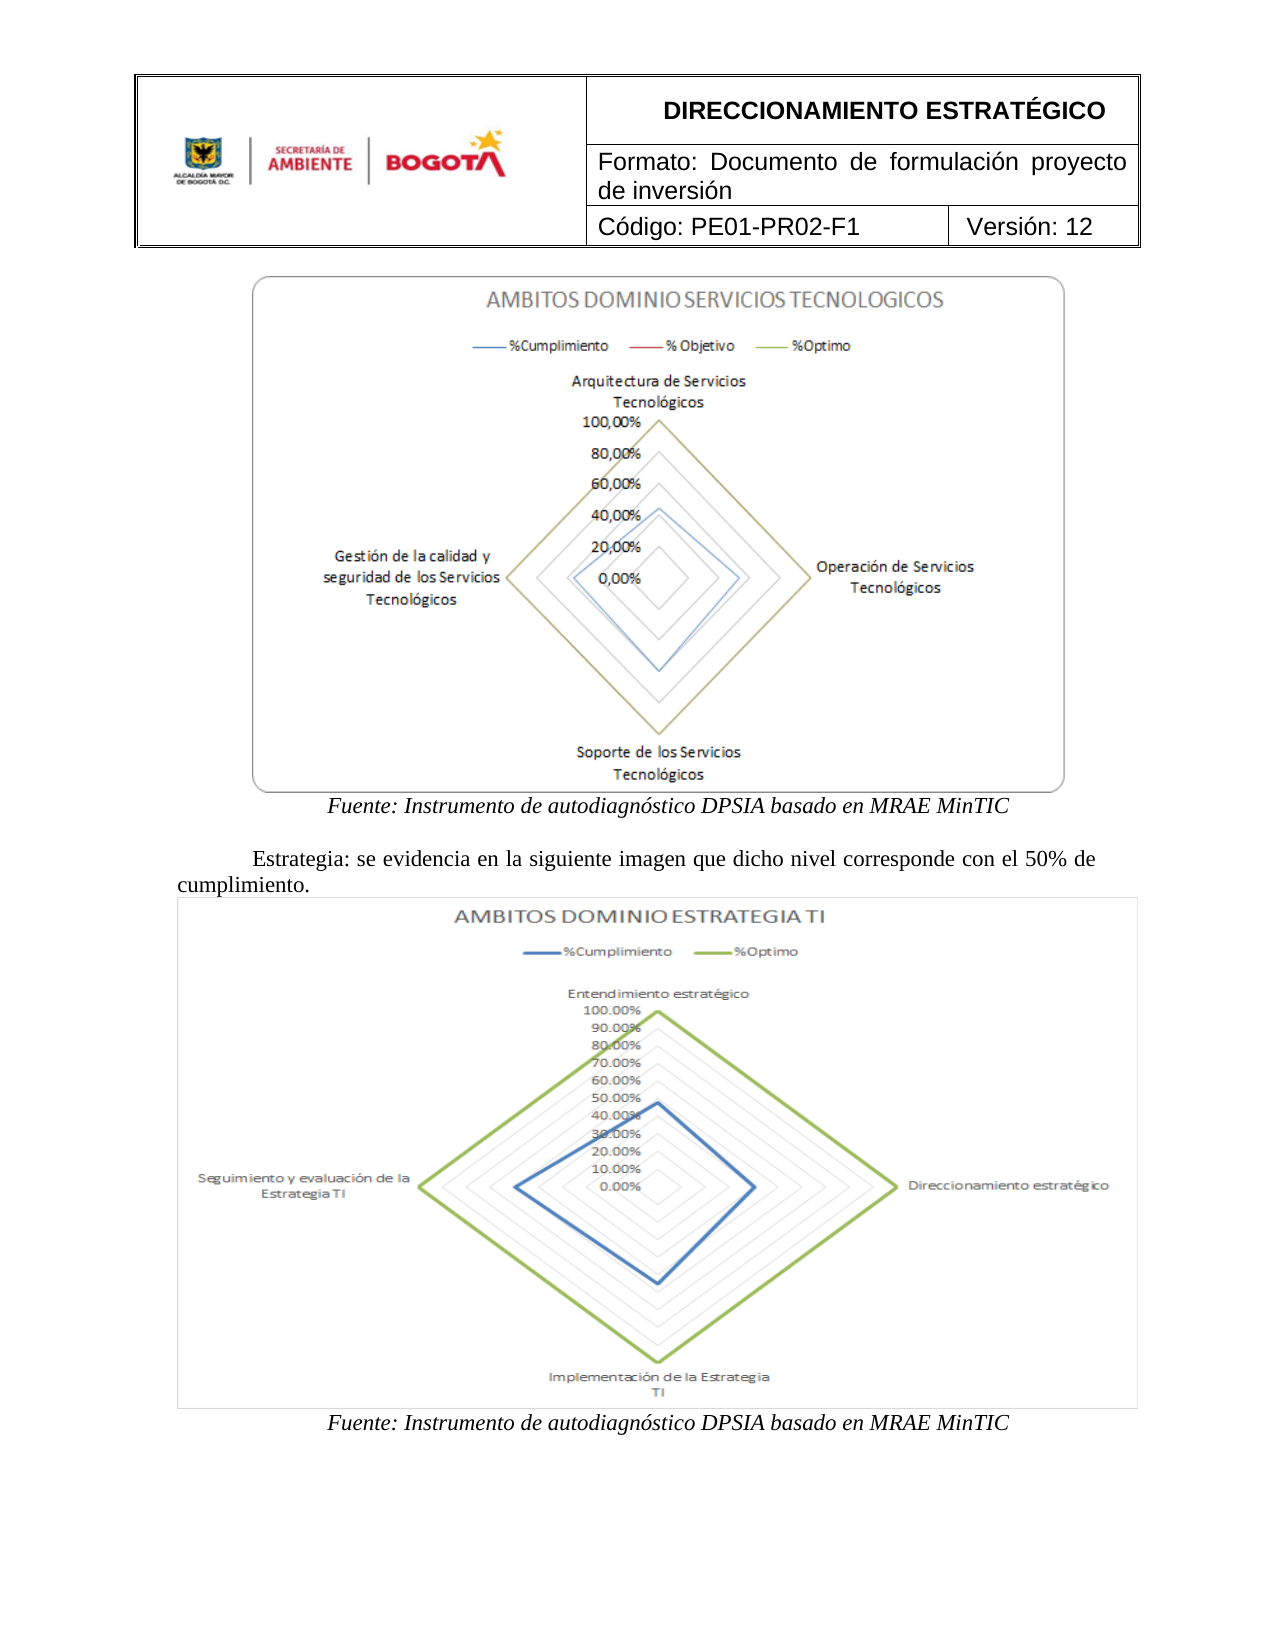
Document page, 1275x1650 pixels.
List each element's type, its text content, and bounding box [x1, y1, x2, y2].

text Fuente: Instrumento de autodiagnóstico DPSIA basado en MRAE MinTIC [327, 1409, 1098, 1435]
picture [252, 276, 1065, 793]
text Fuente: Instrumento de autodiagnóstico DPSIA basado en MRAE MinTIC [327, 792, 1098, 819]
text Estrategia: se evidencia en la siguiente imagen que dicho nivel corresponde con el 50% de cumplimiento. [177, 845, 1098, 897]
picture [147, 102, 538, 219]
picture [177, 897, 1138, 1409]
